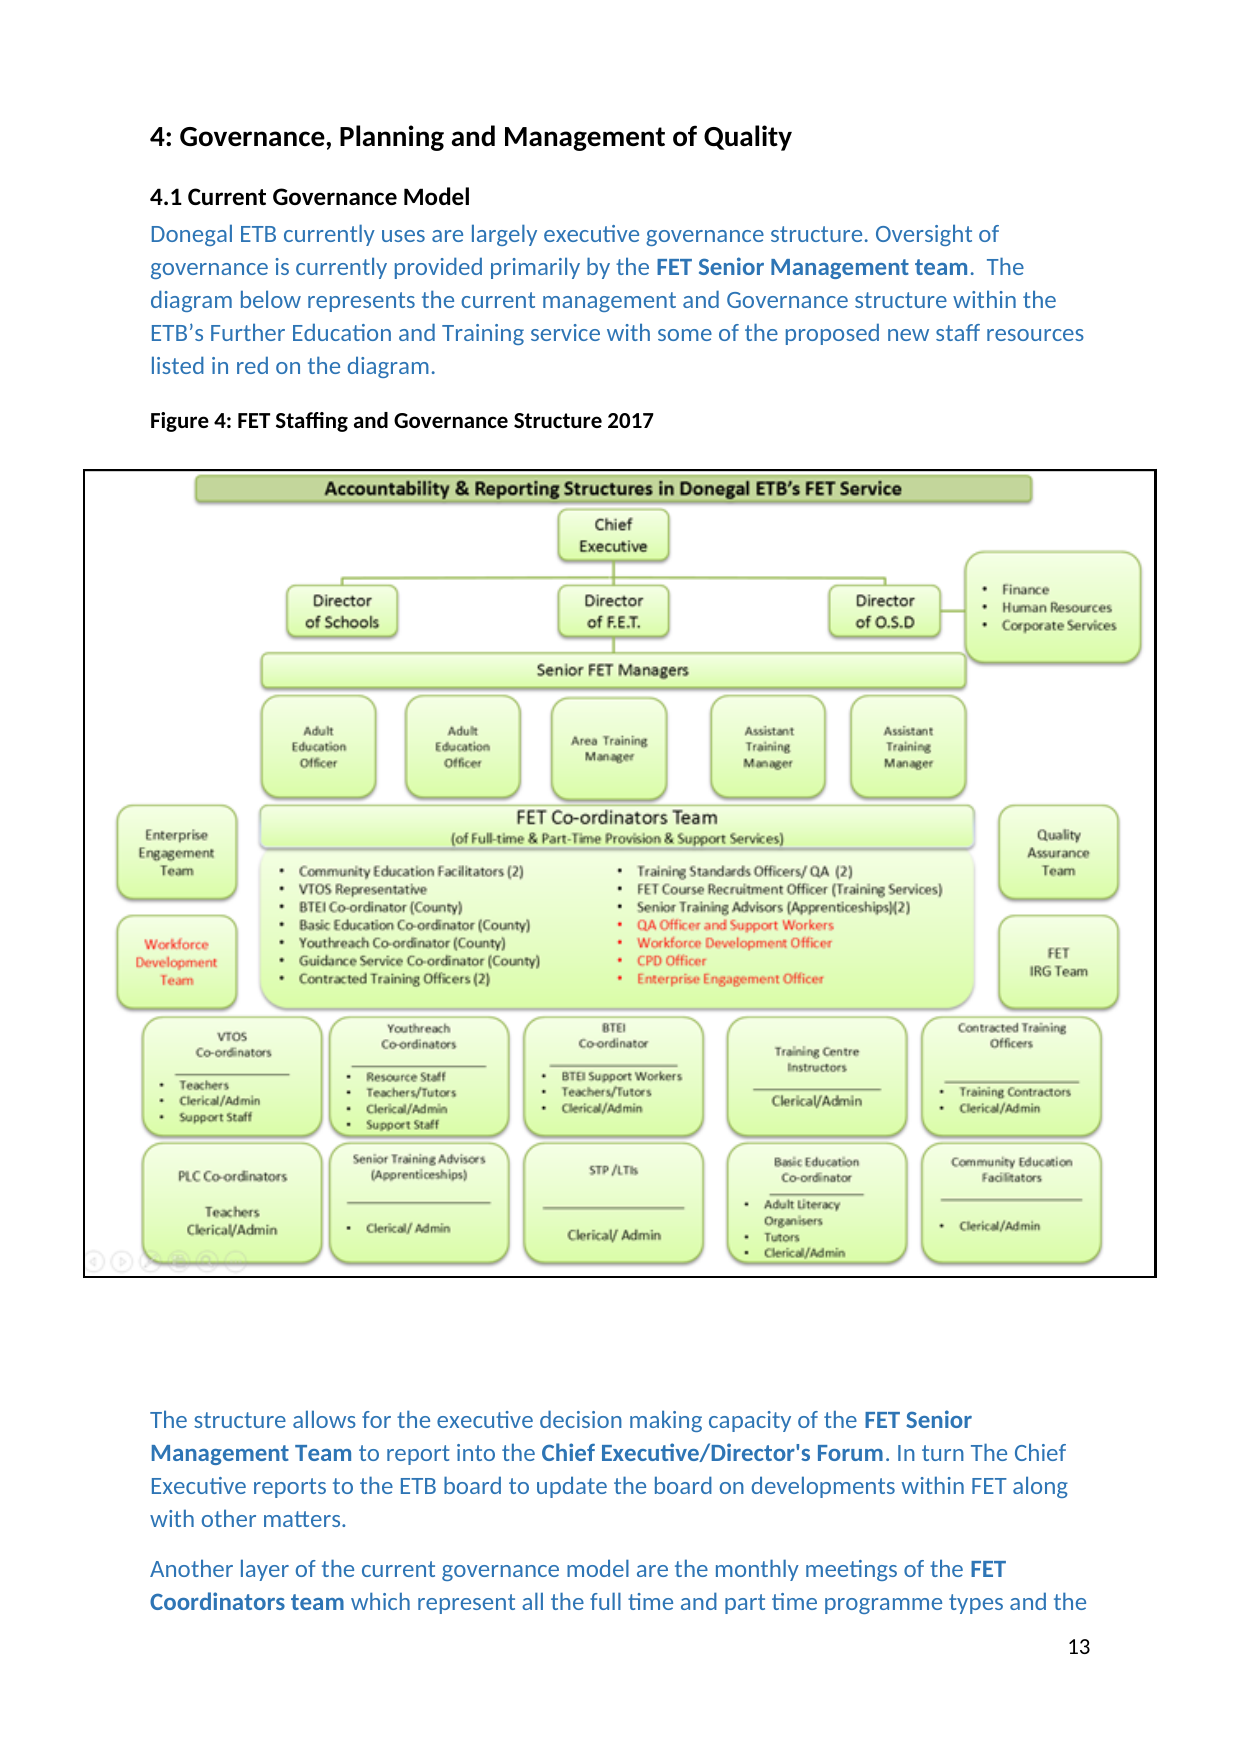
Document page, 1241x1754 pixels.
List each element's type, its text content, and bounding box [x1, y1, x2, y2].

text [150, 1553, 1090, 1616]
text The structure allows for the executive decision making capacity of the FET Senior Management Team to report into the Chief Executive/Director's Forum. In turn The Chief Executive reports to the ETB board to update the board on developments within FET along with other matters. [150, 1405, 1090, 1534]
text Donegal ETB currently uses are largely executive governance structure. Oversight of governance is currently provided primarily by the FET Senior Management team. The diagram below represents the current management and Governance structure within the ETB’s Further Education and Training service with some of the proposed new staff resources listed in red on the diagram. [150, 218, 1090, 381]
subtitle 4: Governance, Planning and Management of Quality [150, 118, 1090, 154]
picture [85, 471, 1154, 1276]
subtitle Figure 4: FET Staffing and Governance Structure 2017 [150, 406, 1090, 434]
subtitle 4.1 Current Governance Model [150, 181, 1090, 212]
